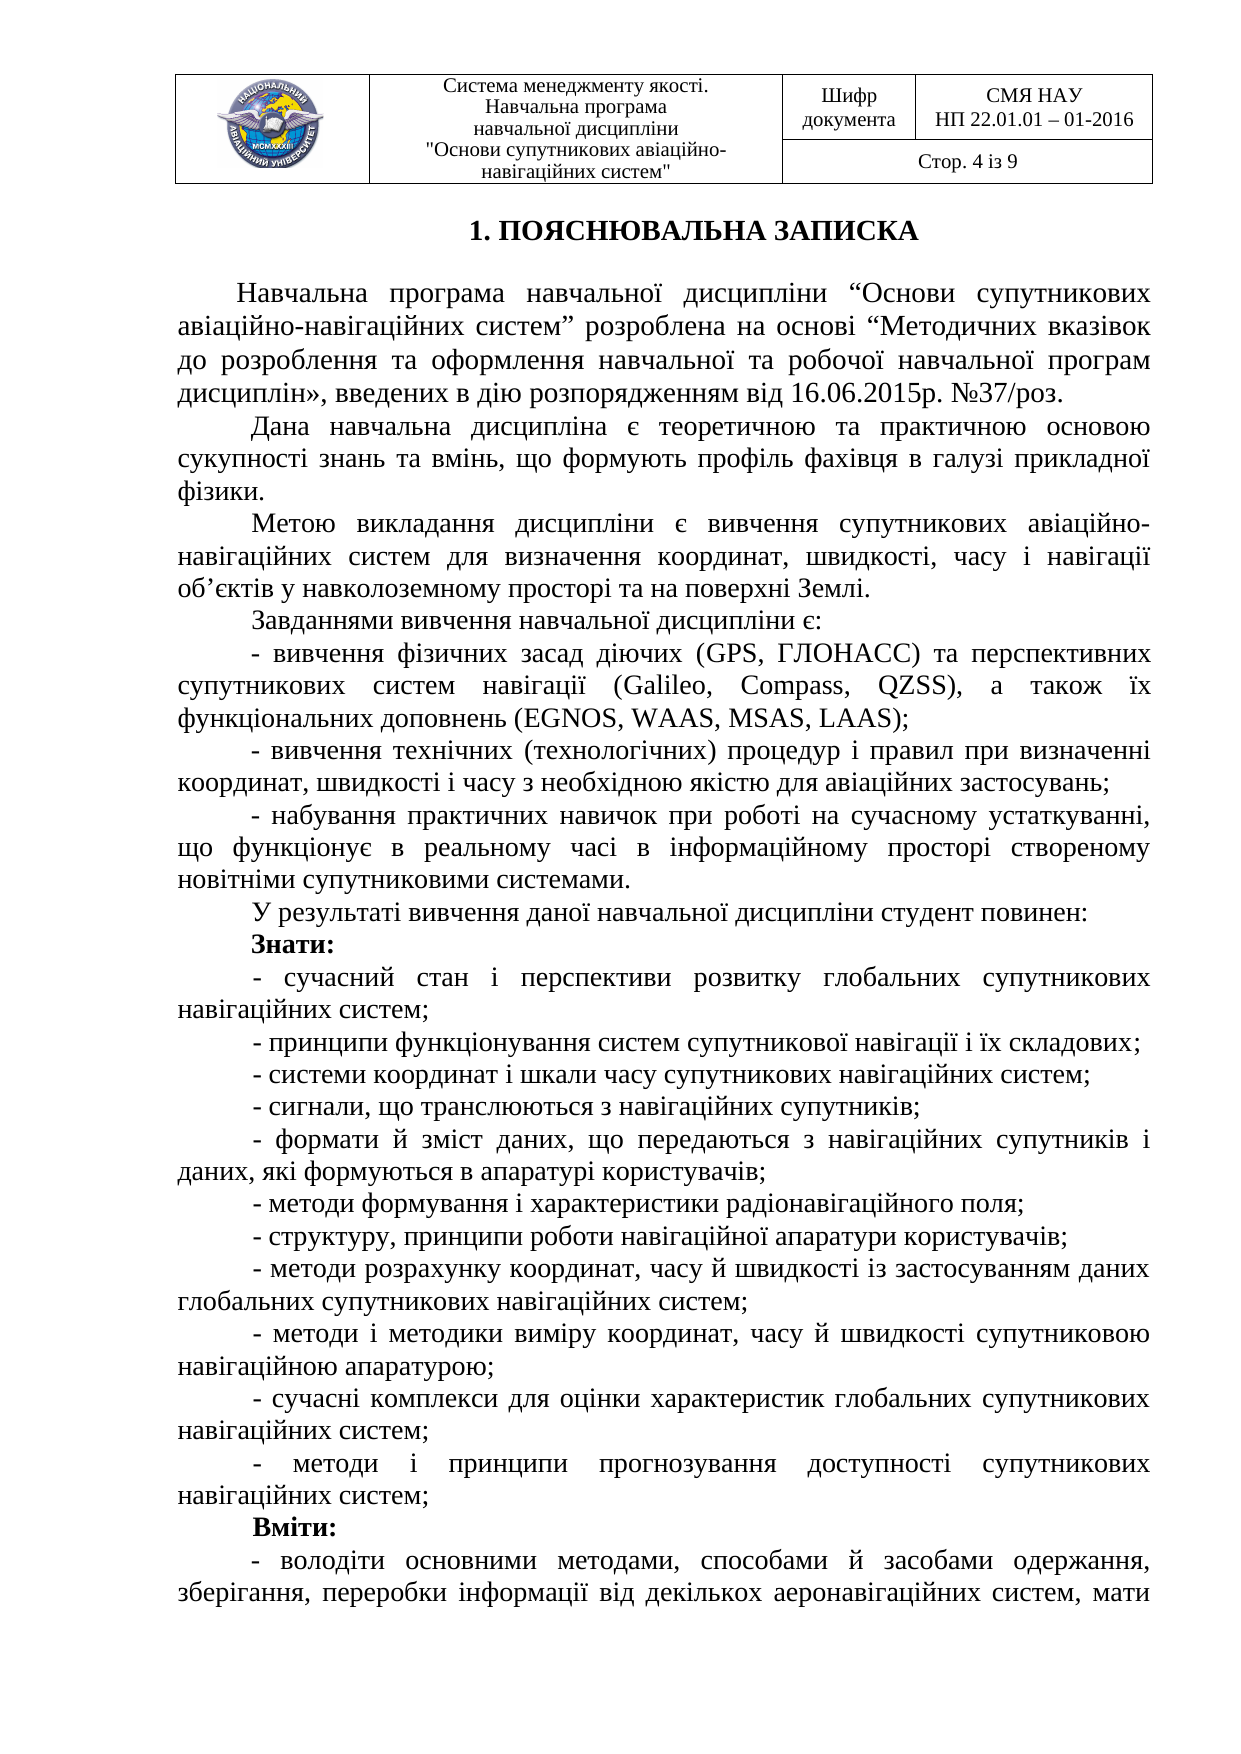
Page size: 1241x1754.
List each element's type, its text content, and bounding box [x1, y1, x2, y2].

text Метою викладання дисципліни є вивчення супутникових авіаційно-навігаційних систем для визначення координат, швидкості, часу і навігації об’єктів у навколоземному просторі та на поверхні Землі. [177, 506, 1152, 603]
text - системи координат і шкали часу супутникових навігаційних систем; [177, 1057, 1152, 1089]
text Навчальна програма навчальної дисципліни “Основи супутникових авіаційно-навігаційних систем” розроблена на основі “Методичних вказівок до розроблення та оформлення навчальної та робочої навчальної програм дисциплін», введених в дію розпорядженням від 16.06.2015р. №37/роз. [177, 275, 1152, 409]
text - методи розрахунку координат, часу й швидкості із застосуванням даних глобальних супутникових навігаційних систем; [177, 1251, 1152, 1316]
text - методи і методики виміру координат, часу й швидкості супутниковою навігаційною апаратурою; [177, 1316, 1152, 1381]
text - сучасний стан і перспективи розвитку глобальних супутникових навігаційних систем; [177, 960, 1152, 1024]
text - вивчення фізичних засад діючих (GPS, ГЛОНАСС) та перспективних супутникових систем навігації (Galileo, Compass, QZSS), а також їх функціональних доповнень (EGNOS, WAAS, MSAS, LAAS); [177, 636, 1152, 733]
text - принципи функціонування систем супутникової навігації і їх складових; [177, 1024, 1152, 1057]
text Завданнями вивчення навчальної дисципліни є: [177, 603, 1152, 636]
text - сучасні комплекси для оцінки характеристик глобальних супутникових навігаційних систем; [177, 1381, 1152, 1446]
text - сигнали, що транслюються з навігаційних супутників; [177, 1089, 1152, 1122]
text Вміти: [177, 1511, 1152, 1543]
picture [217, 77, 324, 168]
text Дана навчальна дисципліна є теоретичною та практичною основою сукупності знань та вмінь, що формують профіль фахівця в галузі прикладної фізики. [177, 409, 1152, 506]
text - структуру, принципи роботи навігаційної апаратури користувачів; [177, 1219, 1152, 1251]
text - методи формування і характеристики радіонавігаційного поля; [177, 1187, 1152, 1219]
text - формати й зміст даних, що передаються з навігаційних супутників і даних, які формуються в апаратурі користувачів; [177, 1122, 1152, 1187]
text У результаті вивчення даної навчальної дисципліни студент повинен: [177, 895, 1152, 927]
text - вивчення технічних (технологічних) процедур і правил при визначенні координат, швидкості і часу з необхідною якістю для авіаційних застосувань; [177, 733, 1152, 798]
text - набування практичних навичок при роботі на сучасному устаткуванні, що функціонує в реальному часі в інформаційному просторі створеному новітніми супутниковими системами. [177, 798, 1152, 895]
text Знати: [177, 927, 1152, 960]
text - методи і принципи прогнозування доступності супутникових навігаційних систем; [177, 1446, 1152, 1511]
list ПОЯСНЮВАЛЬНА ЗАПИСКА [236, 213, 1152, 246]
